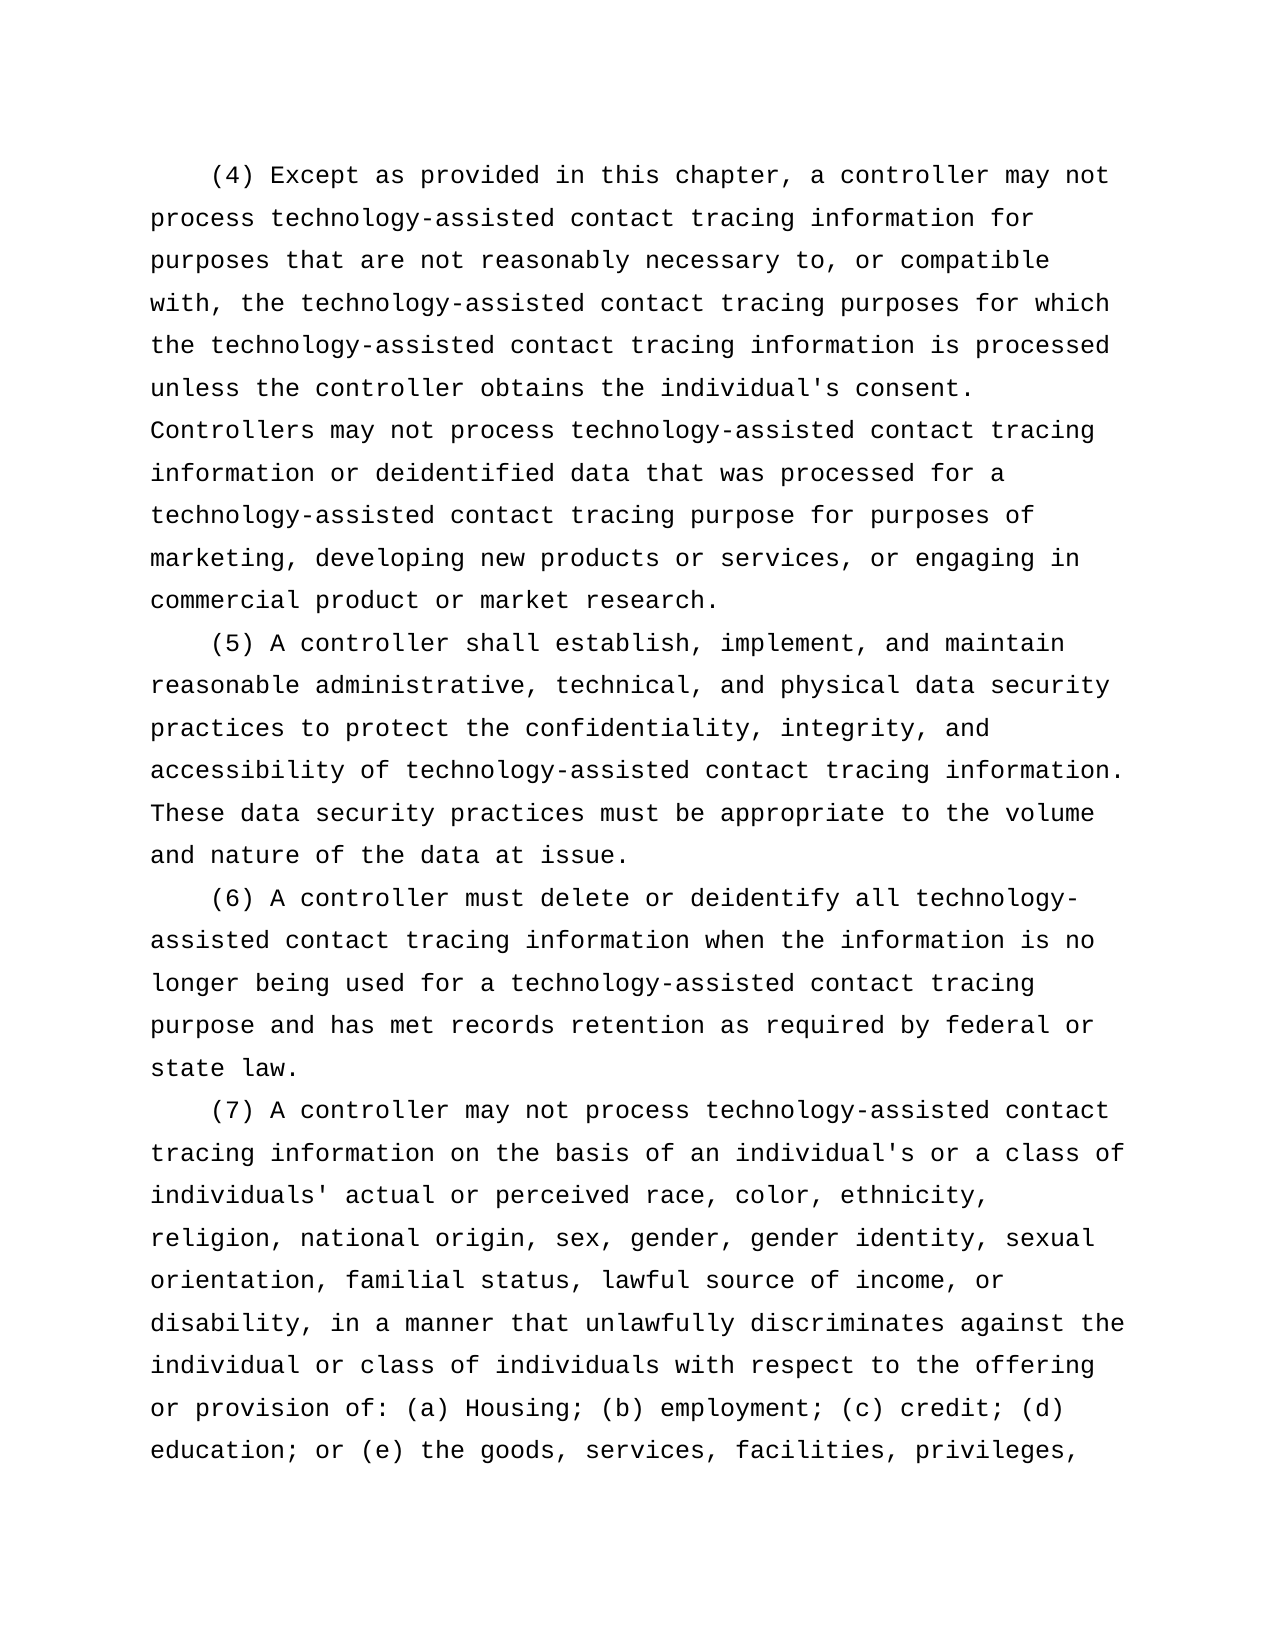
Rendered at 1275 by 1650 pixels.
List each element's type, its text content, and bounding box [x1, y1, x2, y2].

text (4) Except as provided in this chapter, a controller may not process technology-assisted contact tracing information for purposes that are not reasonably necessary to, or compatible with, the technology-assisted contact tracing purposes for which the technology-assisted contact tracing information is processed unless the controller obtains the individual's consent. Controllers may not process technology-assisted contact tracing information or deidentified data that was processed for a technology-assisted contact tracing purpose for purposes of marketing, developing new products or services, or engaging in commercial product or market research. [150, 150, 1125, 617]
text (6) A controller must delete or deidentify all technology-assisted contact tracing information when the information is no longer being used for a technology-assisted contact tracing purpose and has met records retention as required by federal or state law. [150, 872, 1125, 1085]
text (5) A controller shall establish, implement, and maintain reasonable administrative, technical, and physical data security practices to protect the confidentiality, integrity, and accessibility of technology-assisted contact tracing information. These data security practices must be appropriate to the volume and nature of the data at issue. [150, 617, 1125, 872]
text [150, 1085, 1125, 1467]
